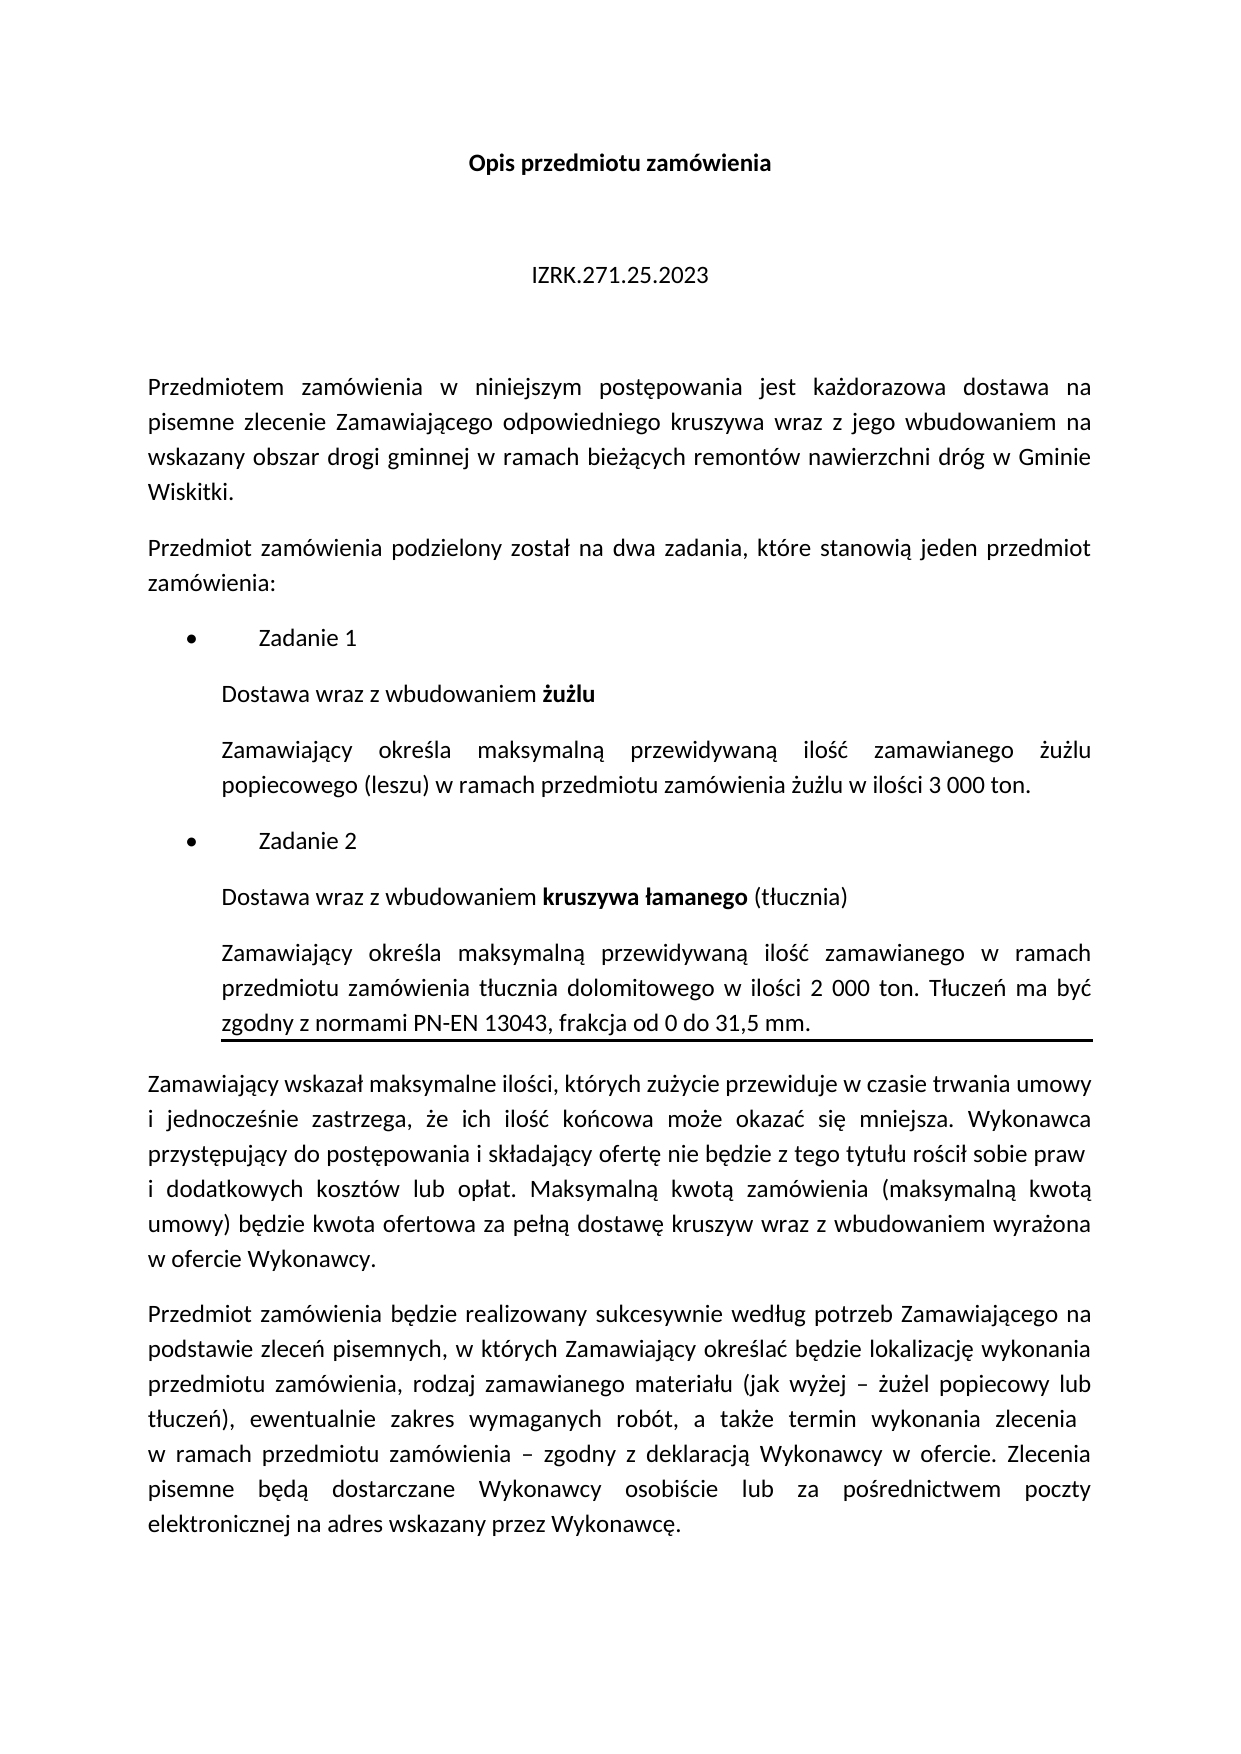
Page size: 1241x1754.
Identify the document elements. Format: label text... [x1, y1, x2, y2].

text Zamawiający określa maksymalną przewidywaną ilość zamawianego w ramach przedmiotu zamówienia tłucznia dolomitowego w ilości 2 000 ton. Tłuczeń ma być zgodny z normami PN-EN 13043, frakcja od 0 do 31,5 mm. [221, 937, 1093, 1039]
text Przedmiot zamówienia podzielony został na dwa zadania, które stanowią jeden przedmiot zamówienia: [148, 532, 1093, 597]
text Przedmiotem zamówienia w niniejszym postępowania jest każdorazowa dostawa na pisemne zlecenie Zamawiającego odpowiedniego kruszywa wraz z jego wbudowaniem na wskazany obszar drogi gminnej w ramach bieżących remontów nawierzchni dróg w Gminie Wiskitki. [148, 371, 1093, 506]
text Dostawa wraz z wbudowaniem kruszywa łamanego (tłucznia) [221, 881, 1093, 911]
text Przedmiot zamówienia będzie realizowany sukcesywnie według potrzeb Zamawiającego na podstawie zleceń pisemnych, w których Zamawiający określać będzie lokalizację wykonania przedmiotu zamówienia, rodzaj zamawianego materiału (jak wyżej – żużel popiecowy lub tłuczeń), ewentualnie zakres wymaganych robót, a także termin wykonania zlecenia w ramach przedmiotu zamówienia – zgodny z deklaracją Wykonawcy w ofercie. Zlecenia pisemne będą dostarczane Wykonawcy osobiście lub za pośrednictwem poczty elektronicznej na adres wskazany przez Wykonawcę. [148, 1299, 1093, 1539]
text Opis przedmiotu zamówienia [148, 148, 1093, 178]
list Zadanie 1 [185, 623, 1093, 653]
text Zamawiający określa maksymalną przewidywaną ilość zamawianego żużlu popiecowego (leszu) w ramach przedmiotu zamówienia żużlu w ilości 3 000 ton. [221, 734, 1093, 800]
text Zamawiający wskazał maksymalne ilości, których zużycie przewiduje w czasie trwania umowy i jednocześnie zastrzega, że ich ilość końcowa może okazać się mniejsza. Wykonawca przystępujący do postępowania i składający ofertę nie będzie z tego tytułu rościł sobie praw i dodatkowych kosztów lub opłat. Maksymalną kwotą zamówienia (maksymalną kwotą umowy) będzie kwota ofertowa za pełną dostawę kruszyw wraz z wbudowaniem wyrażona w ofercie Wykonawcy. [148, 1068, 1093, 1273]
list Zadanie 2 [185, 825, 1093, 856]
text IZRK.271.25.2023 [148, 259, 1093, 290]
text Dostawa wraz z wbudowaniem żużlu [221, 678, 1093, 709]
